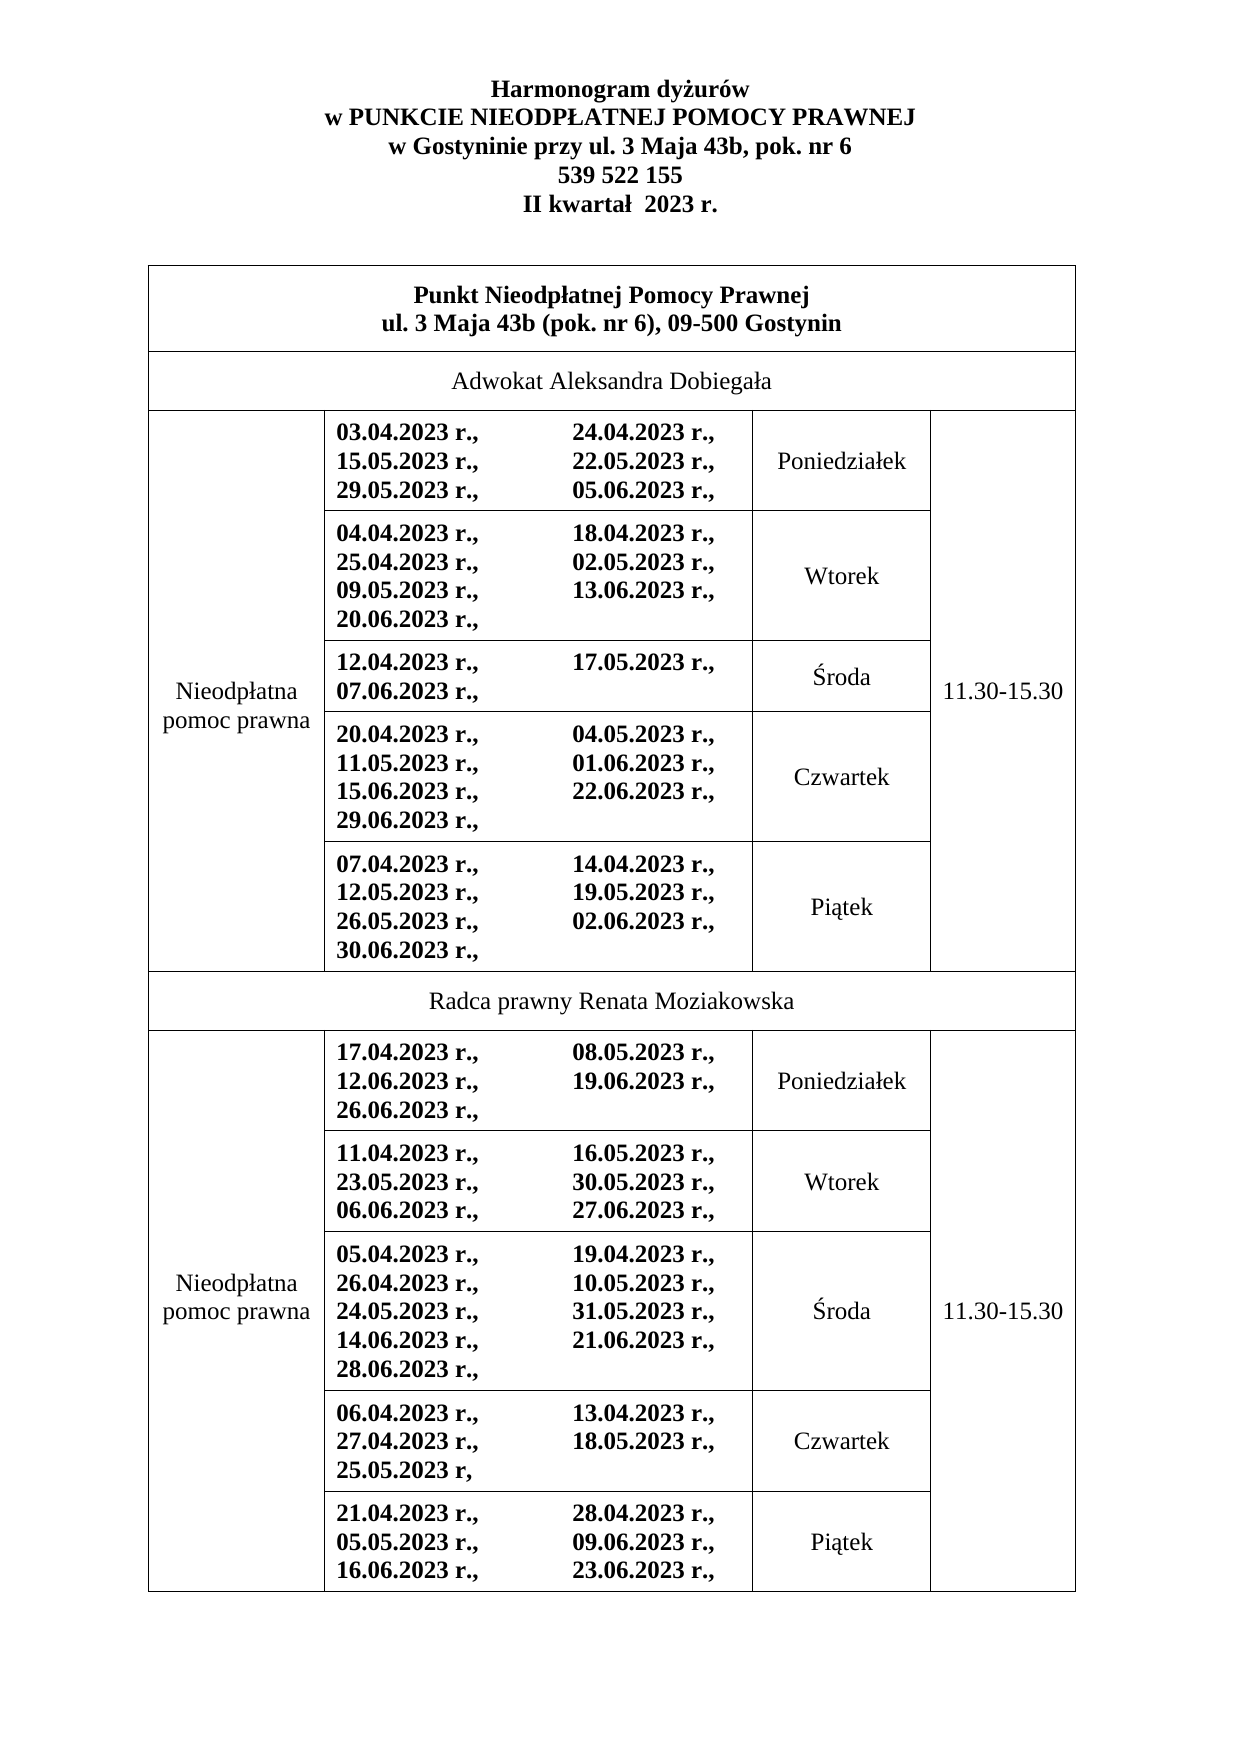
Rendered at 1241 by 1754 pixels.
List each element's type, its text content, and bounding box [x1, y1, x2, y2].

table_cell Poniedziałek [753, 411, 930, 510]
table_cell 11.04.2023 r., 16.05.2023 r., 23.05.2023 r., 30.05.2023 r., 06.06.2023 r., 27.06.2023 r., [325, 1131, 752, 1231]
table_cell Piątek [753, 842, 930, 971]
table_cell Czwartek [753, 1391, 930, 1491]
table_cell 11.30-15.30 [931, 411, 1075, 971]
table_cell Poniedziałek [753, 1031, 930, 1130]
table_cell 12.04.2023 r., 17.05.2023 r., 07.06.2023 r., [325, 641, 752, 711]
table_cell 21.04.2023 r., 28.04.2023 r., 05.05.2023 r., 09.06.2023 r., 16.06.2023 r., 23.06.2023 r., [325, 1492, 752, 1591]
table_cell 03.04.2023 r., 24.04.2023 r., 15.05.2023 r., 22.05.2023 r., 29.05.2023 r., 05.06.2023 r., [325, 411, 752, 510]
table_cell 04.04.2023 r., 18.04.2023 r., 25.04.2023 r., 02.05.2023 r., 09.05.2023 r., 13.06.2023 r., 20.06.2023 r., [325, 511, 752, 640]
table_cell Adwokat Aleksandra Dobiegała [149, 352, 1075, 410]
table_cell Czwartek [753, 712, 930, 841]
table_cell 06.04.2023 r., 13.04.2023 r., 27.04.2023 r., 18.05.2023 r., 25.05.2023 r, [325, 1391, 752, 1491]
table_cell Nieodpłatna pomoc prawna [149, 1031, 324, 1591]
table_cell Nieodpłatna pomoc prawna [149, 411, 324, 971]
table_cell Środa [753, 1232, 930, 1390]
table_cell 20.04.2023 r., 04.05.2023 r., 11.05.2023 r., 01.06.2023 r., 15.06.2023 r., 22.06.2023 r., 29.06.2023 r., [325, 712, 752, 841]
table_cell 11.30-15.30 [931, 1031, 1075, 1591]
table_header Punkt Nieodpłatnej Pomocy Prawnej ul. 3 Maja 43b (pok. nr 6), 09-500 Gostynin [149, 266, 1075, 351]
table_cell Wtorek [753, 511, 930, 640]
table_cell 17.04.2023 r., 08.05.2023 r., 12.06.2023 r., 19.06.2023 r., 26.06.2023 r., [325, 1031, 752, 1130]
table_cell Radca prawny Renata Moziakowska [149, 972, 1075, 1030]
table_cell 07.04.2023 r., 14.04.2023 r., 12.05.2023 r., 19.05.2023 r., 26.05.2023 r., 02.06.2023 r., 30.06.2023 r., [325, 842, 752, 971]
table_cell Wtorek [753, 1131, 930, 1231]
table_cell 05.04.2023 r., 19.04.2023 r., 26.04.2023 r., 10.05.2023 r., 24.05.2023 r., 31.05.2023 r., 14.06.2023 r., 21.06.2023 r., 28.06.2023 r., [325, 1232, 752, 1390]
table_cell Piątek [753, 1492, 930, 1591]
table_cell Środa [753, 641, 930, 711]
